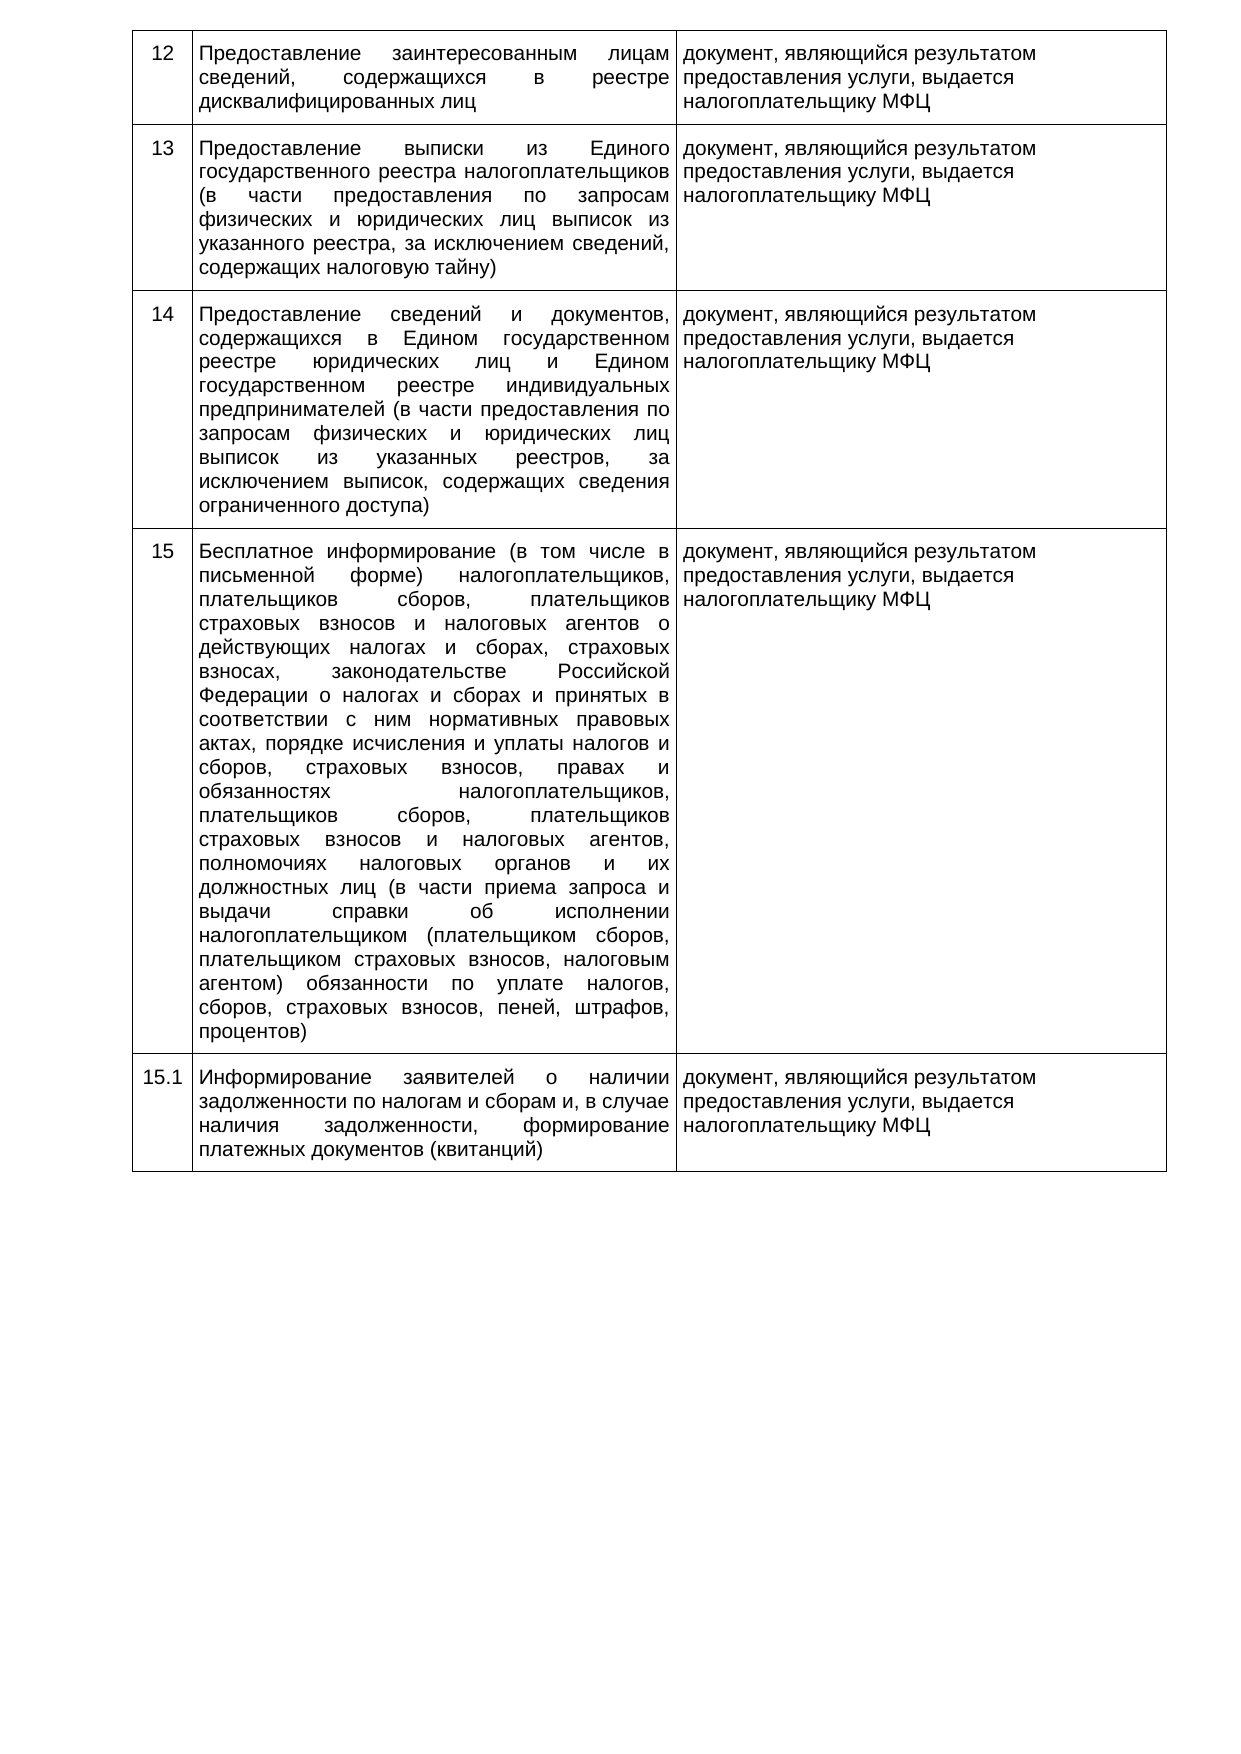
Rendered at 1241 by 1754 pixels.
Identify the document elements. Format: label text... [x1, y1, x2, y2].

table_cell документ, являющийся результатом предоставления услуги, выдается налогоплательщику МФЦ [677, 1054, 1166, 1171]
table_cell Предоставление сведений и документов, содержащихся в Едином государственном реестре юридических лиц и Едином государственном реестре индивидуальных предпринимателей (в части предоставления по запросам физических и юридических лиц выписок из указанных реестров, за исключением выписок, содержащих сведения ограниченного доступа) [193, 291, 676, 528]
table_cell 15.1 [133, 1054, 192, 1171]
table_cell документ, являющийся результатом предоставления услуги, выдается налогоплательщику МФЦ [677, 529, 1166, 1053]
table_cell Предоставление заинтересованным лицам сведений, содержащихся в реестре дисквалифицированных лиц [193, 31, 676, 124]
table_cell 14 [133, 291, 192, 528]
table_cell документ, являющийся результатом предоставления услуги, выдается налогоплательщику МФЦ [677, 125, 1166, 290]
table_cell 12 [133, 31, 192, 124]
table_cell 15 [133, 529, 192, 1053]
table_cell документ, являющийся результатом предоставления услуги, выдается налогоплательщику МФЦ [677, 31, 1166, 124]
table_cell 13 [133, 125, 192, 290]
table_cell документ, являющийся результатом предоставления услуги, выдается налогоплательщику МФЦ [677, 291, 1166, 528]
table_cell Бесплатное информирование (в том числе в письменной форме) налогоплательщиков, плательщиков сборов, плательщиков страховых взносов и налоговых агентов о действующих налогах и сборах, страховых взносах, законодательстве Российской Федерации о налогах и сборах и принятых в соответствии с ним нормативных правовых актах, порядке исчисления и уплаты налогов и сборов, страховых взносов, правах и обязанностях налогоплательщиков, плательщиков сборов, плательщиков страховых взносов и налоговых агентов, полномочиях налоговых органов и их должностных лиц (в части приема запроса и выдачи справки об исполнении налогоплательщиком (плательщиком сборов, плательщиком страховых взносов, налоговым агентом) обязанности по уплате налогов, сборов, страховых взносов, пеней, штрафов, процентов) [193, 529, 676, 1053]
table_cell Информирование заявителей о наличии задолженности по налогам и сборам и, в случае наличия задолженности, формирование платежных документов (квитанций) [193, 1054, 676, 1171]
table_cell Предоставление выписки из Единого государственного реестра налогоплательщиков (в части предоставления по запросам физических и юридических лиц выписок из указанного реестра, за исключением сведений, содержащих налоговую тайну) [193, 125, 676, 290]
